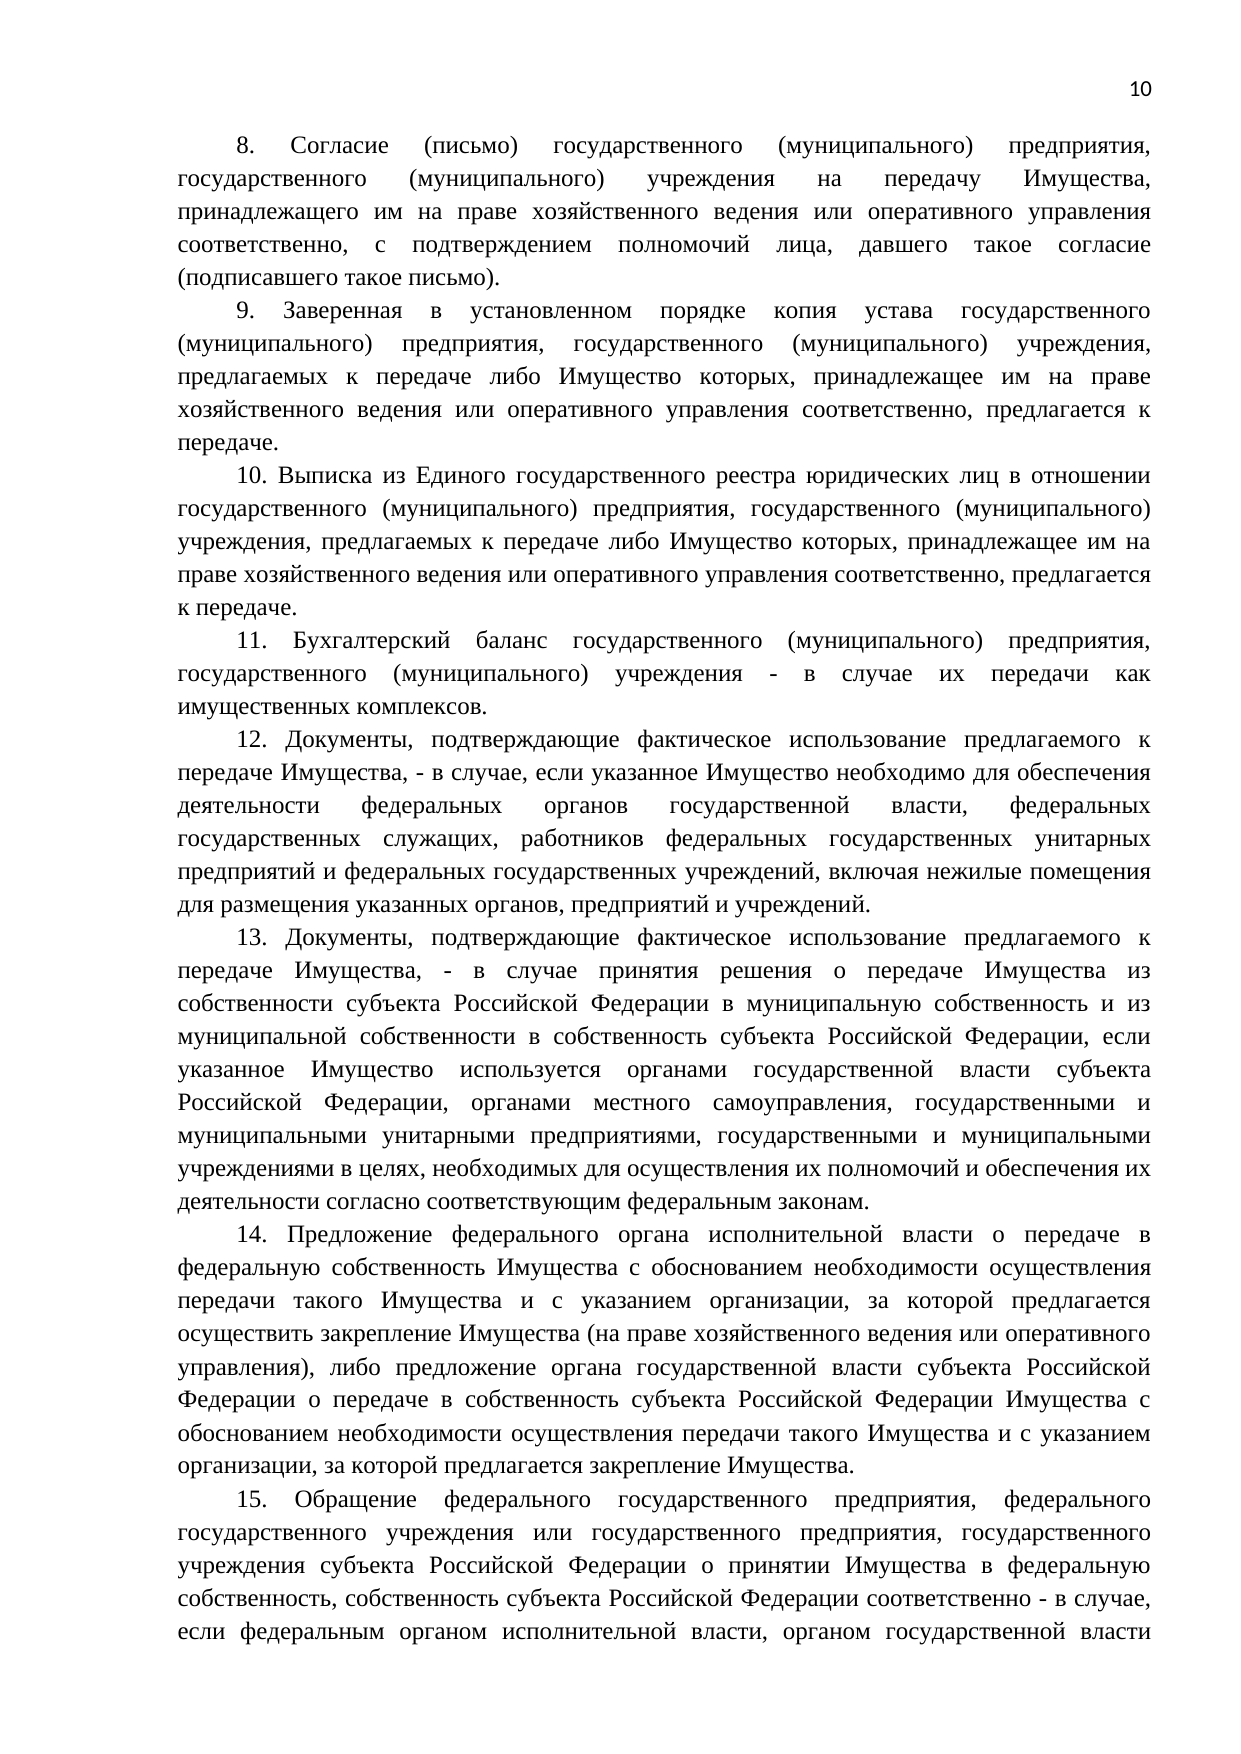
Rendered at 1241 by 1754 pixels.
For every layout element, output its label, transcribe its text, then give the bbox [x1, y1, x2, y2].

text 11. Бухгалтерский баланс государственного (муниципального) предприятия, государственного (муниципального) учреждения - в случае их передачи как имущественных комплексов. [177, 625, 1152, 720]
text 10. Выписка из Единого государственного реестра юридических лиц в отношении государственного (муниципального) предприятия, государственного (муниципального) учреждения, предлагаемых к передаче либо Имущество которых, принадлежащее им на праве хозяйственного ведения или оперативного управления соответственно, предлагается к передаче. [177, 460, 1152, 621]
text 9. Заверенная в установленном порядке копия устава государственного (муниципального) предприятия, государственного (муниципального) учреждения, предлагаемых к передаче либо Имущество которых, принадлежащее им на праве хозяйственного ведения или оперативного управления соответственно, предлагается к передаче. [177, 295, 1152, 456]
text 14. Предложение федерального органа исполнительной власти о передаче в федеральную собственность Имущества с обоснованием необходимости осуществления передачи такого Имущества и с указанием организации, за которой предлагается осуществить закрепление Имущества (на праве хозяйственного ведения или оперативного управления), либо предложение органа государственной власти субъекта Российской Федерации о передаче в собственность субъекта Российской Федерации Имущества с обоснованием необходимости осуществления передачи такого Имущества и с указанием организации, за которой предлагается закрепление Имущества. [177, 1219, 1152, 1479]
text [177, 1484, 1152, 1644]
text 13. Документы, подтверждающие фактическое использование предлагаемого к передаче Имущества, - в случае принятия решения о передаче Имущества из собственности субъекта Российской Федерации в муниципальную собственность и из муниципальной собственности в собственность субъекта Российской Федерации, если указанное Имущество используется органами государственной власти субъекта Российской Федерации, органами местного самоуправления, государственными и муниципальными унитарными предприятиями, государственными и муниципальными учреждениями в целях, необходимых для осуществления их полномочий и обеспечения их деятельности согласно соответствующим федеральным законам. [177, 922, 1152, 1215]
text 8. Согласие (письмо) государственного (муниципального) предприятия, государственного (муниципального) учреждения на передачу Имущества, принадлежащего им на праве хозяйственного ведения или оперативного управления соответственно, с подтверждением полномочий лица, давшего такое согласие (подписавшего такое письмо). [177, 130, 1152, 291]
text 12. Документы, подтверждающие фактическое использование предлагаемого к передаче Имущества, - в случае, если указанное Имущество необходимо для обеспечения деятельности федеральных органов государственной власти, федеральных государственных служащих, работников федеральных государственных унитарных предприятий и федеральных государственных учреждений, включая нежилые помещения для размещения указанных органов, предприятий и учреждений. [177, 724, 1152, 918]
